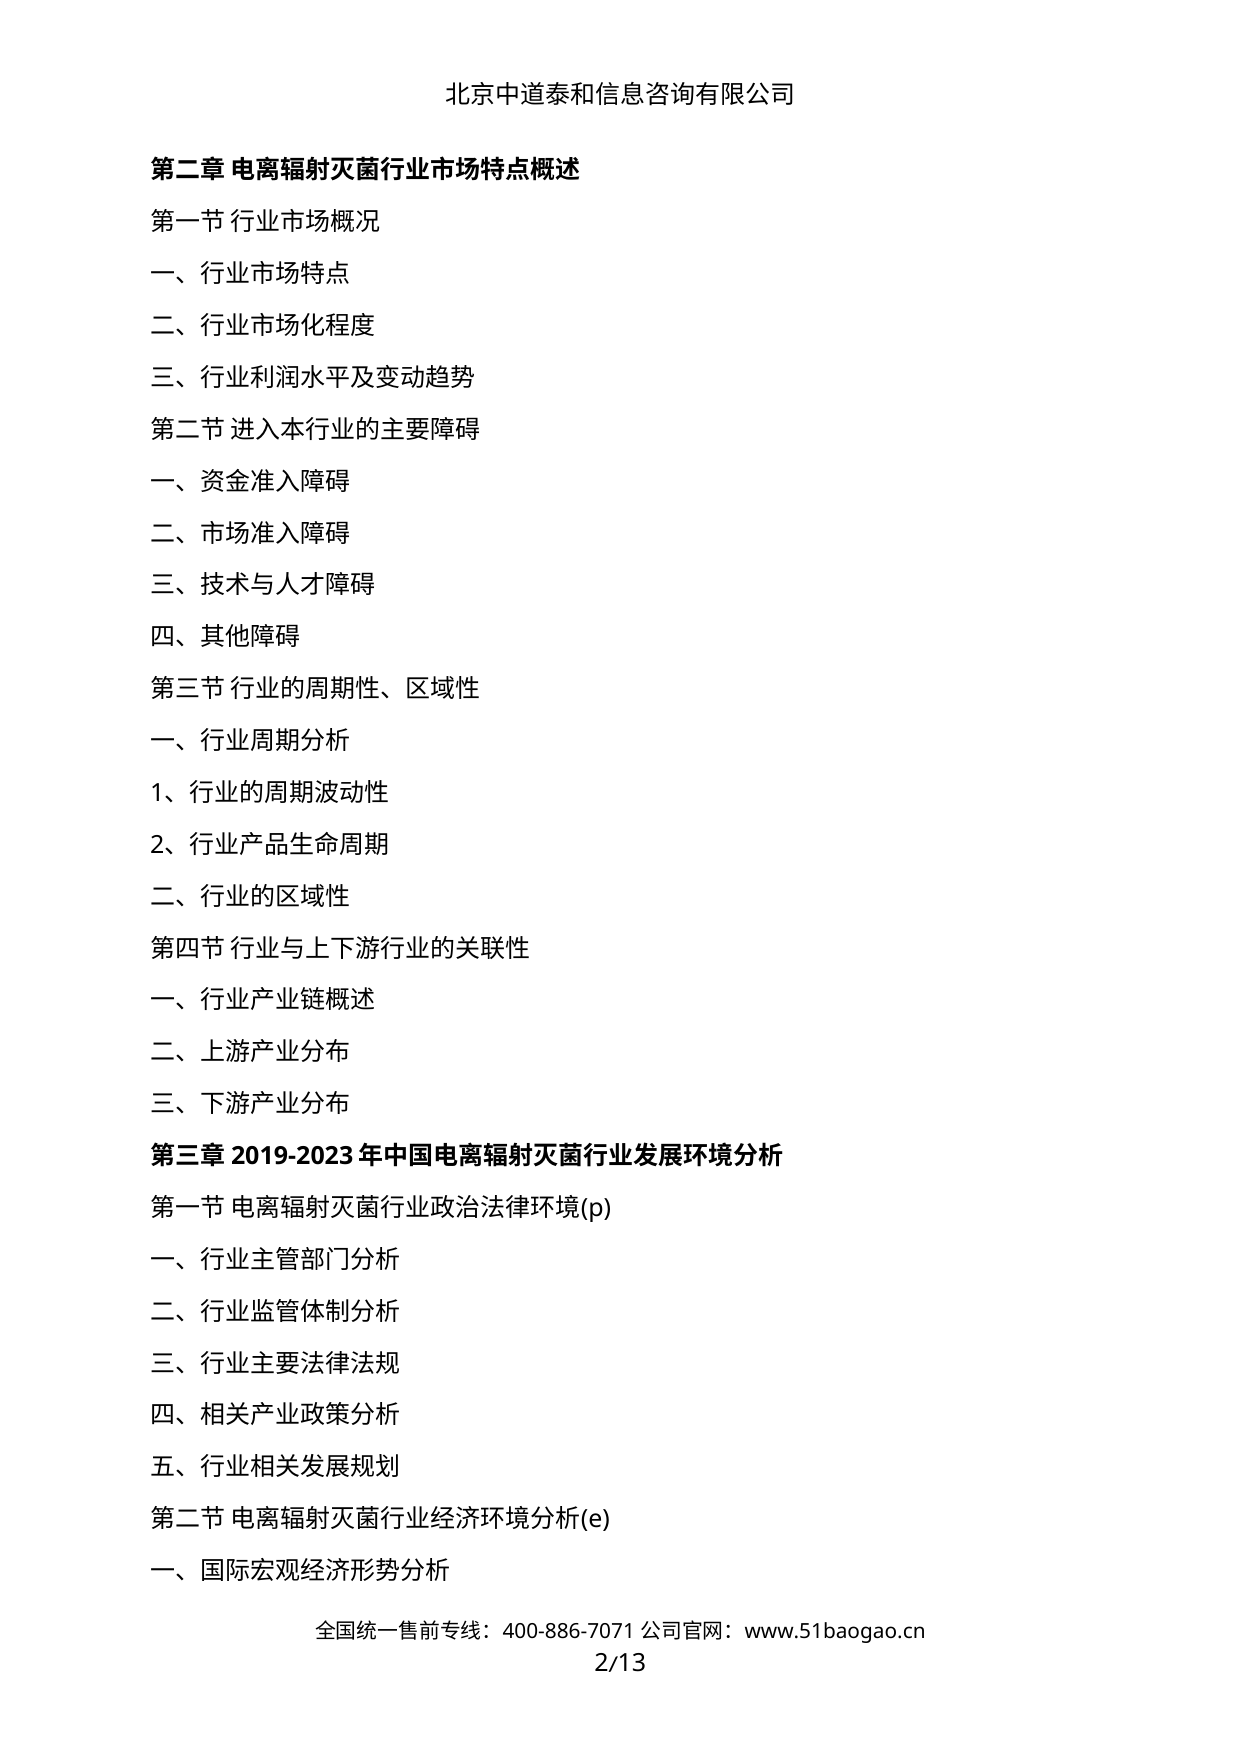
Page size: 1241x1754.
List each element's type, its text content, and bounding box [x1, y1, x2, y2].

text 一、行业周期分析 [150, 721, 1090, 757]
text 四、相关产业政策分析 [150, 1395, 1090, 1431]
text 第二章 电离辐射灭菌行业市场特点概述 [150, 150, 1090, 186]
text 二、上游产业分布 [150, 1032, 1090, 1068]
text 三、行业利润水平及变动趋势 [150, 357, 1090, 394]
text 三、技术与人才障碍 [150, 565, 1090, 601]
text 二、行业监管体制分析 [150, 1291, 1090, 1327]
text 第一节 行业市场概况 [150, 202, 1090, 238]
text 一、国际宏观经济形势分析 [150, 1551, 1090, 1587]
text 三、下游产业分布 [150, 1084, 1090, 1120]
text 一、资金准入障碍 [150, 461, 1090, 497]
text 二、行业的区域性 [150, 876, 1090, 912]
text 第三章 2019-2023年中国电离辐射灭菌行业发展环境分析 [150, 1136, 1090, 1172]
text 三、行业主要法律法规 [150, 1343, 1090, 1379]
text 二、行业市场化程度 [150, 306, 1090, 342]
text 四、其他障碍 [150, 617, 1090, 653]
text 第四节 行业与上下游行业的关联性 [150, 928, 1090, 964]
text 第二节 电离辐射灭菌行业经济环境分析(e) [150, 1499, 1090, 1535]
text 第二节 进入本行业的主要障碍 [150, 409, 1090, 446]
text 一、行业产业链概述 [150, 980, 1090, 1016]
text 一、行业市场特点 [150, 254, 1090, 290]
text 2、行业产品生命周期 [150, 824, 1090, 861]
text 1、行业的周期波动性 [150, 772, 1090, 809]
text 一、行业主管部门分析 [150, 1239, 1090, 1276]
text 第一节 电离辐射灭菌行业政治法律环境(p) [150, 1187, 1090, 1224]
text 二、市场准入障碍 [150, 513, 1090, 549]
text 第三节 行业的周期性、区域性 [150, 669, 1090, 705]
text 五、行业相关发展规划 [150, 1447, 1090, 1483]
